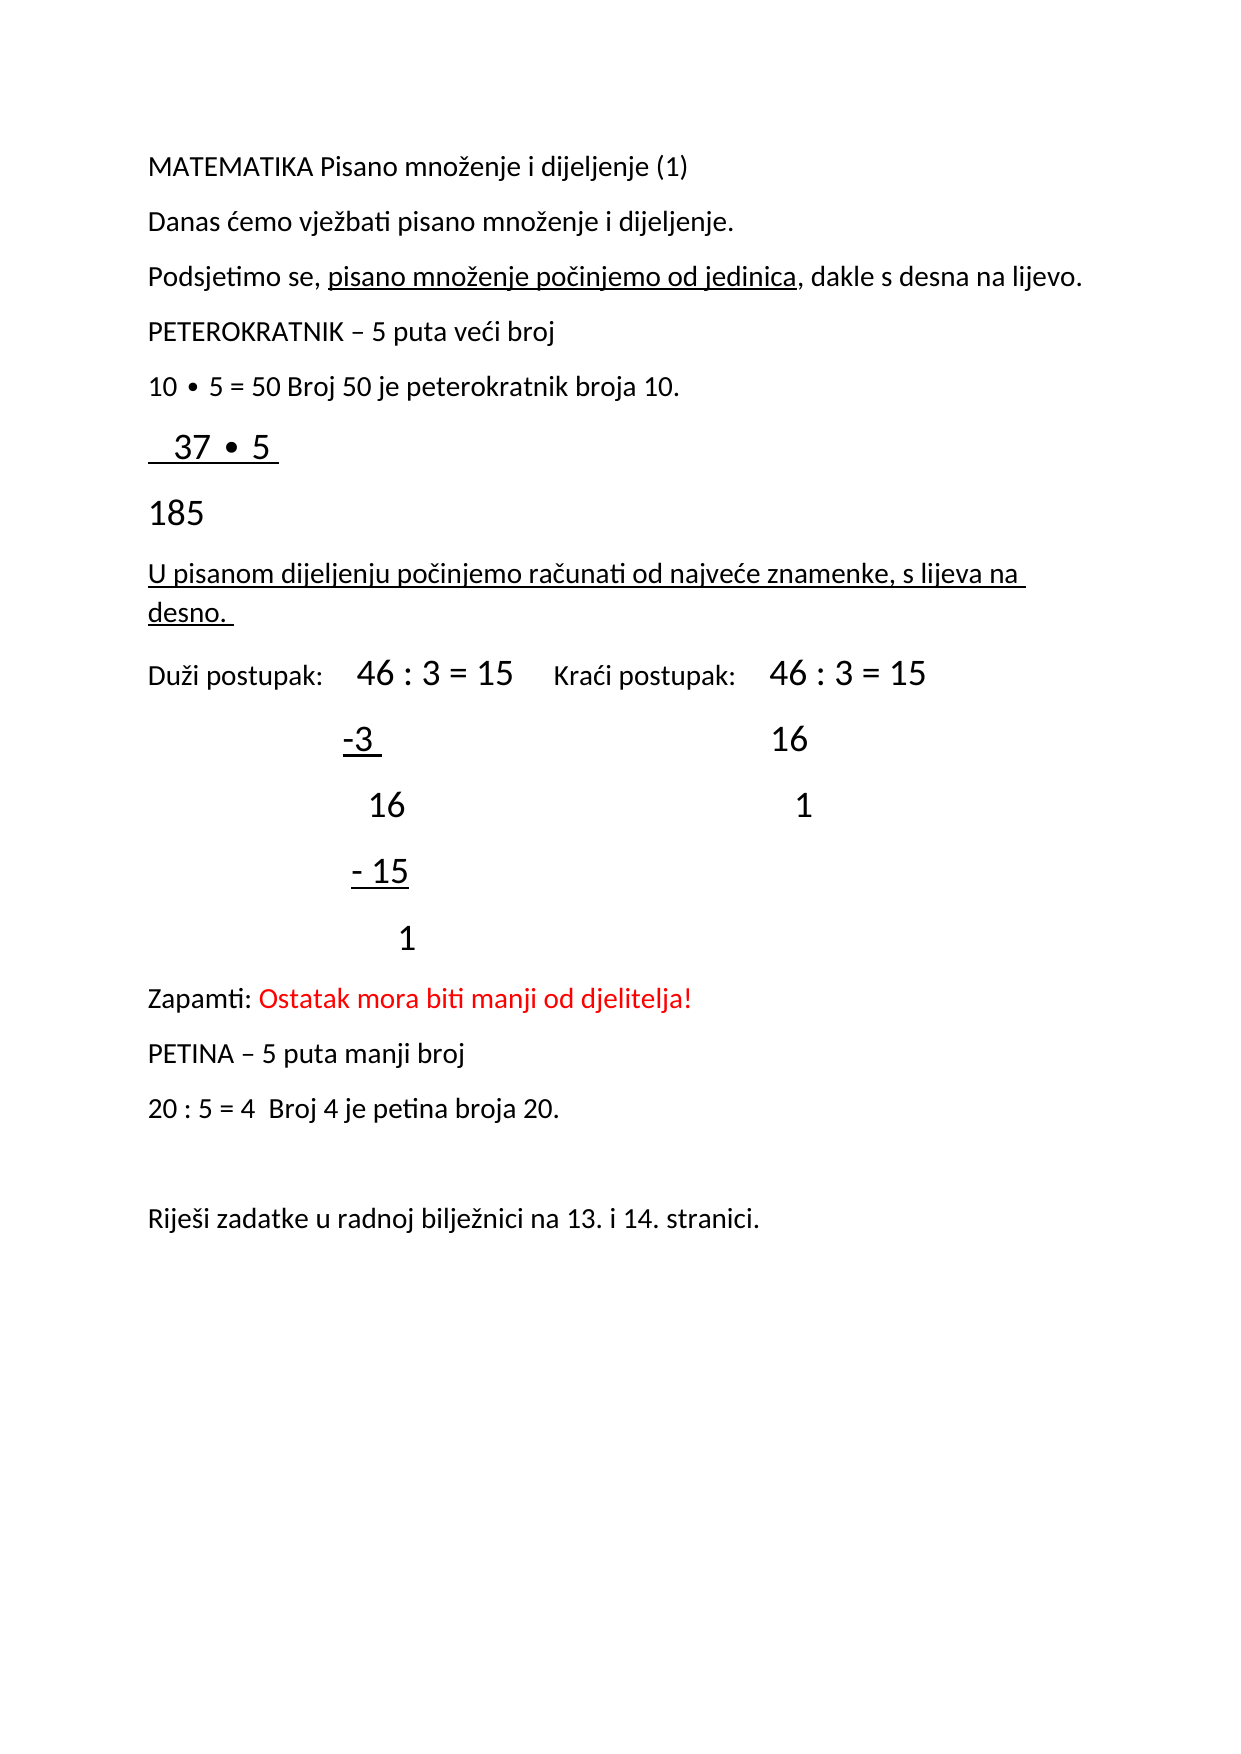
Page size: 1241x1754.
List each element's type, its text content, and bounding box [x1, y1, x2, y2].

text 37 ∙ 5 [148, 423, 1093, 469]
text 20 : 5 = 4 Broj 4 je petina broja 20. [148, 1090, 1093, 1126]
text PETEROKRATNIK – 5 puta veći broj [148, 313, 1093, 348]
text 16 1 [148, 781, 1093, 827]
text - 15 [148, 847, 1093, 893]
text 185 [148, 489, 1093, 535]
text U pisanom dijeljenju počinjemo računati od najveće znamenke, s lijeva na desno. [148, 555, 1093, 629]
text Duži postupak: 46 : 3 = 15 Kraći postupak: 46 : 3 = 15 [148, 649, 1093, 695]
text Podsjetimo se, pisano množenje počinjemo od jedinica, dakle s desna na lijevo. [148, 258, 1093, 293]
text MATEMATIKA Pisano množenje i dijeljenje (1) [148, 148, 1093, 183]
text Zapamti: Ostatak mora biti manji od djelitelja! [148, 980, 1093, 1015]
text 10 ∙ 5 = 50 Broj 50 je peterokratnik broja 10. [148, 368, 1093, 404]
text PETINA – 5 puta manji broj [148, 1035, 1093, 1070]
text Danas ćemo vježbati pisano množenje i dijeljenje. [148, 203, 1093, 238]
list 1 [380, 913, 1093, 959]
text Riješi zadatke u radnoj bilježnici na 13. i 14. stranici. [148, 1200, 1093, 1236]
text -3 16 [148, 715, 1093, 761]
